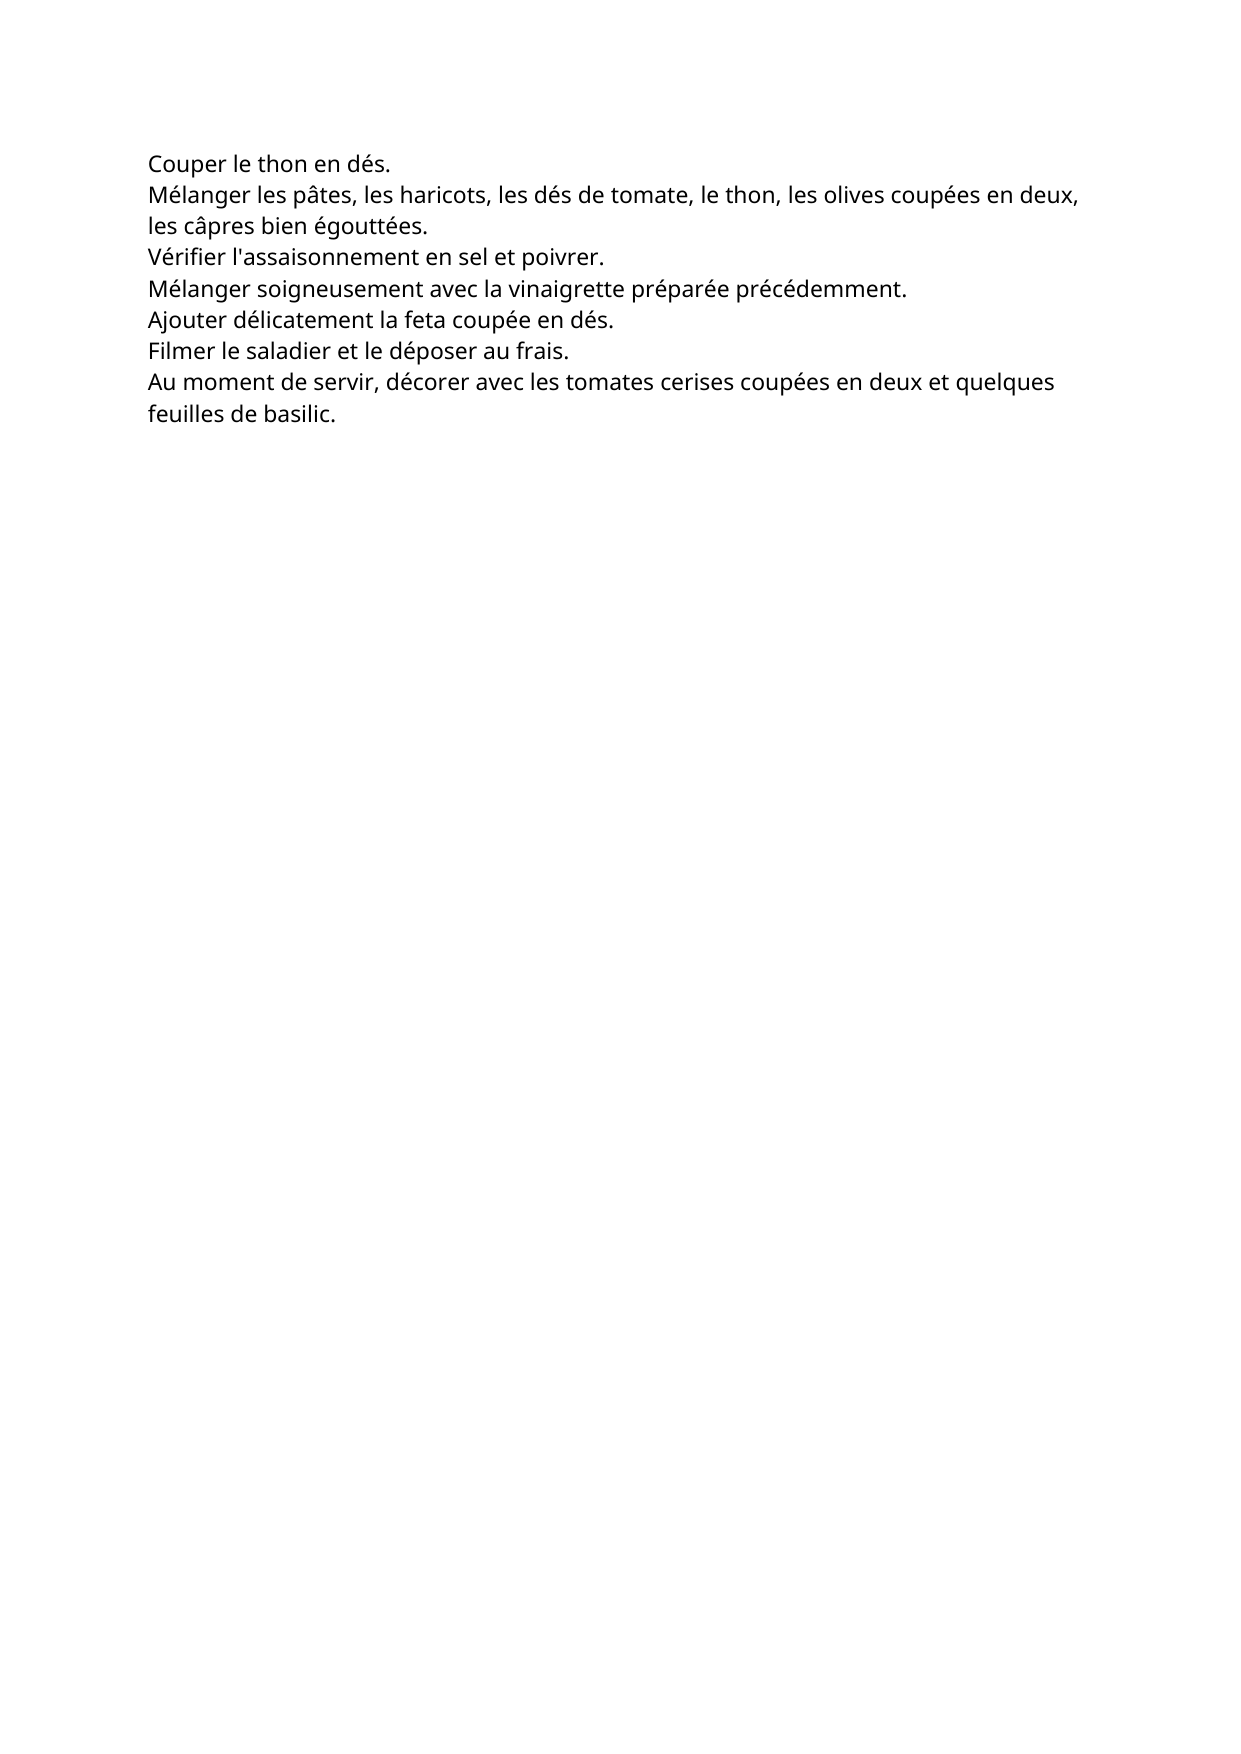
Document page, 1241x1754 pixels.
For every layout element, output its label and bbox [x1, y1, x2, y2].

text [148, 148, 1093, 429]
